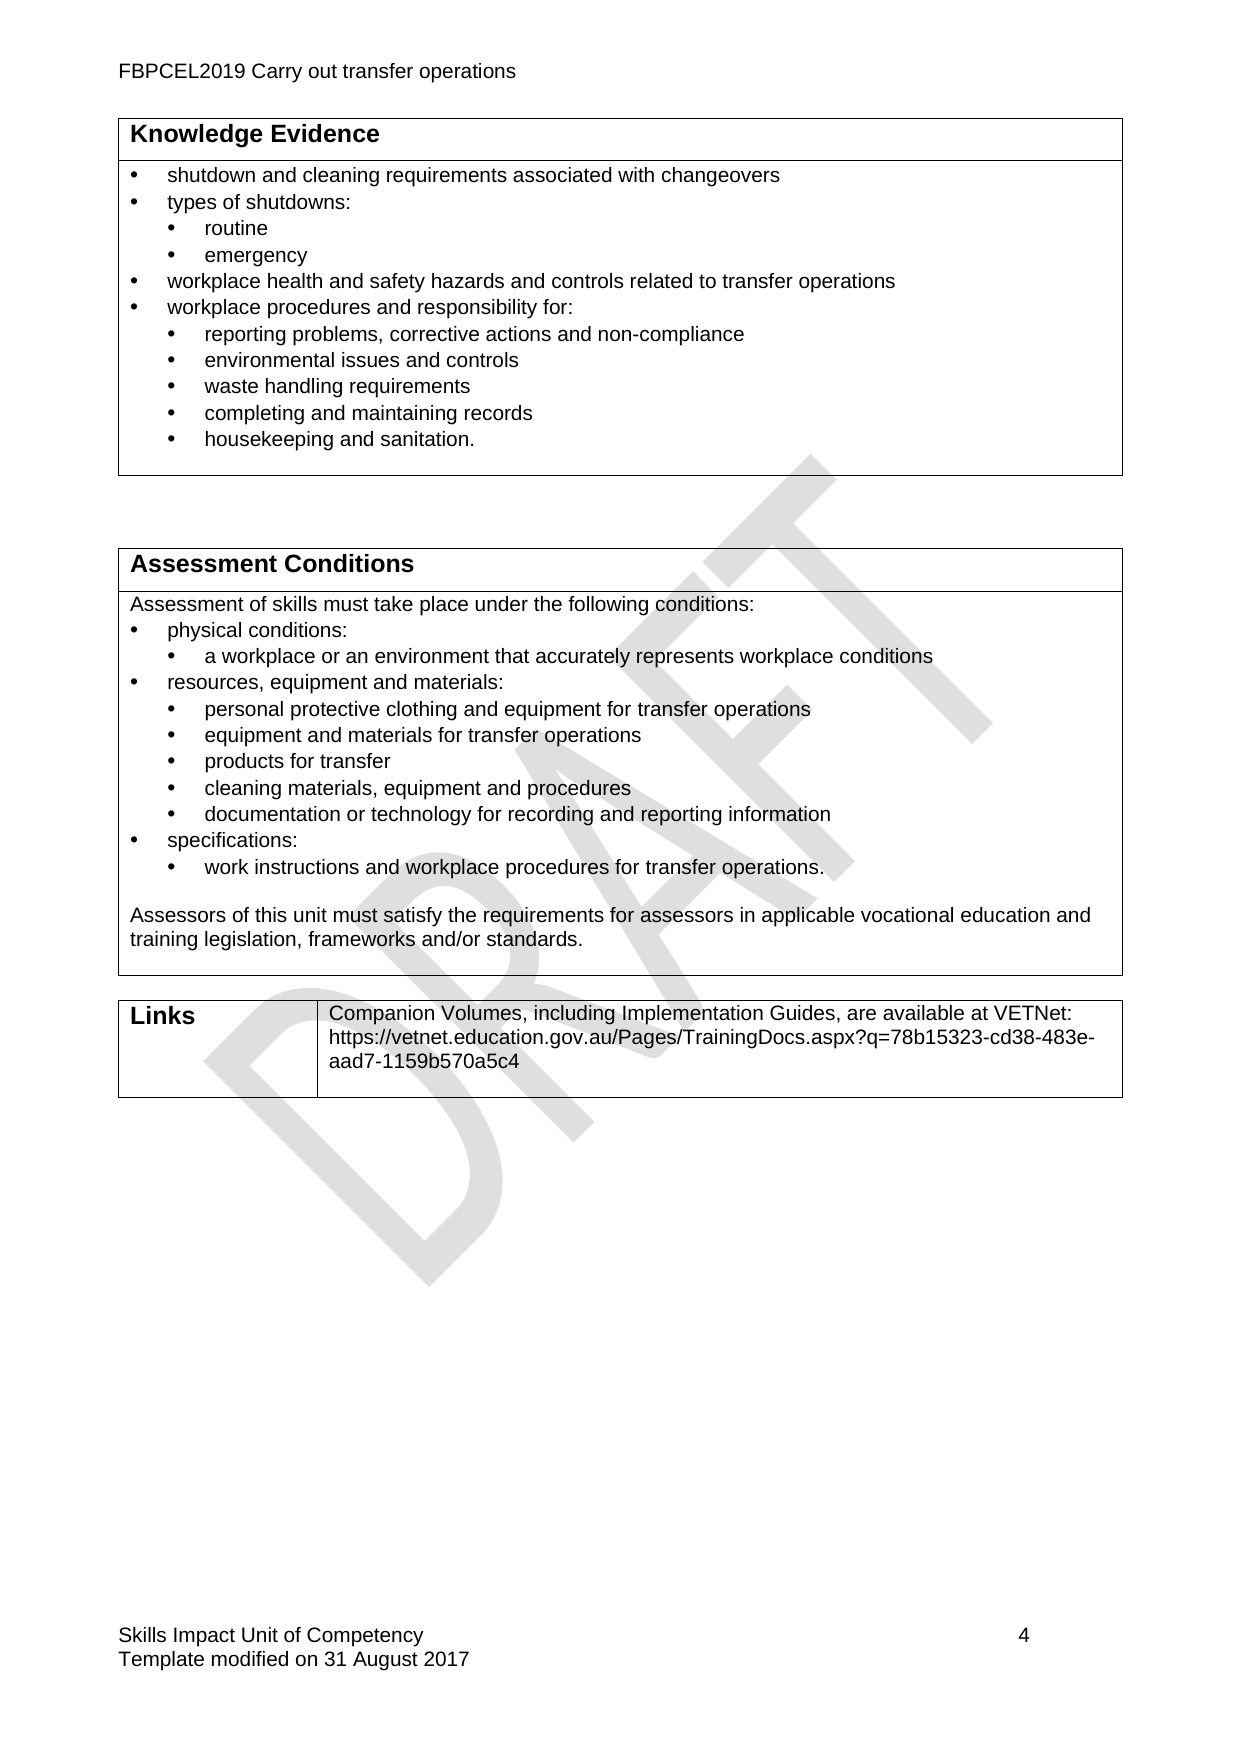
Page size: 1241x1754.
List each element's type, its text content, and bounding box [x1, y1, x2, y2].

table_header Knowledge Evidence [119, 119, 1122, 160]
table_header Assessment Conditions [119, 549, 1122, 591]
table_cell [119, 161, 1122, 475]
table_header Companion Volumes, including Implementation Guides, are available at VETNet: https://vetnet.education.gov.au/Pages/TrainingDocs.aspx?q=78b15323-cd38-483e-aad7-1159b570a5c4 [318, 1001, 1122, 1097]
table_cell Assessment of skills must take place under the following conditions: physical conditions: a workplace or an environment that accurately represents workplace conditions resources, equipment and materials: personal protective clothing and equipment for transfer operations equipment and materials for transfer operations products for transfer cleaning materials, equipment and procedures documentation or technology for recording and reporting information specifications: work instructions and workplace procedures for transfer operations. Assessors of this unit must satisfy the requirements for assessors in applicable vocational education and training legislation, frameworks and/or standards. [119, 592, 1122, 975]
table_header Links [119, 1001, 317, 1097]
